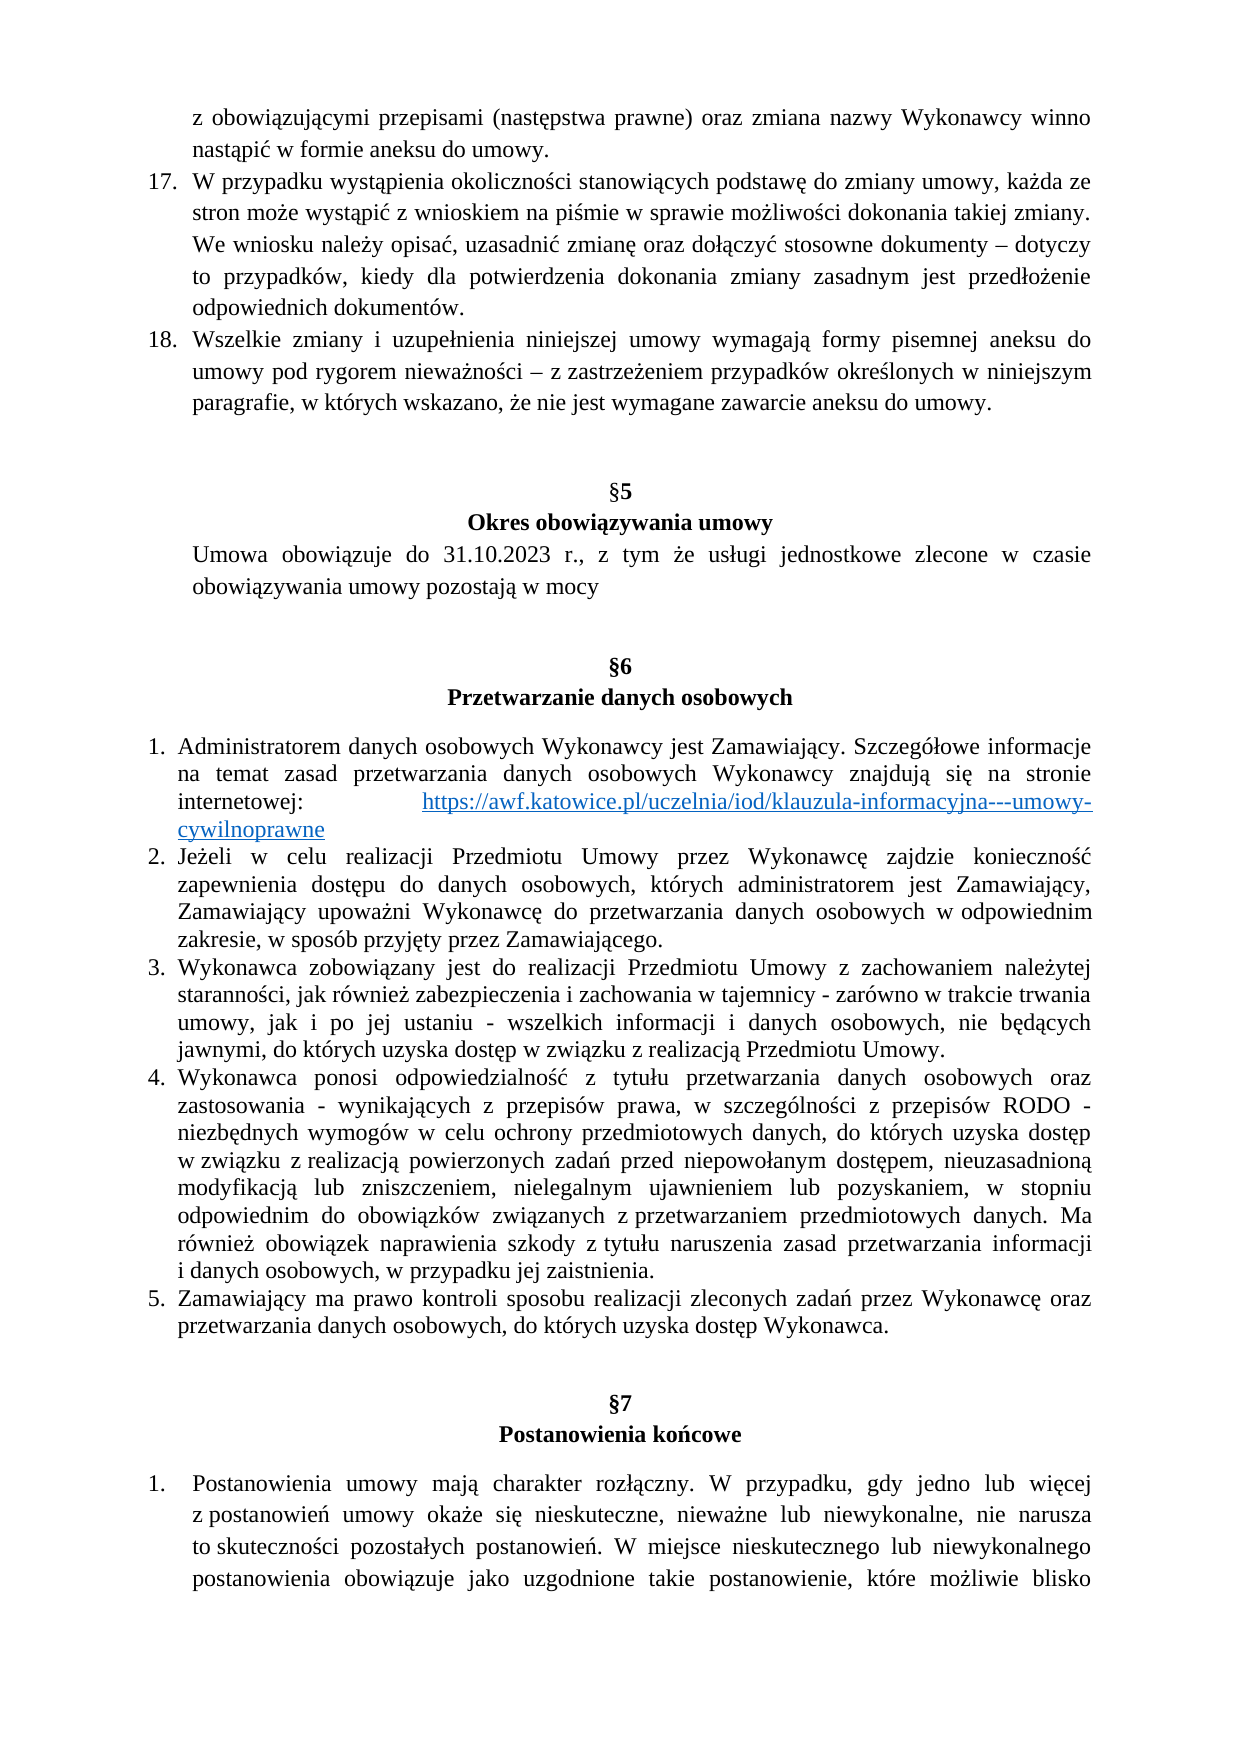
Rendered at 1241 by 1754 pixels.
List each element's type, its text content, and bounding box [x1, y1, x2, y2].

list Zamawiający ma prawo kontroli sposobu realizacji zleconych zadań przez Wykonawcę oraz przetwarzania danych osobowych, do których uzyska dostęp Wykonawca. [148, 1284, 1093, 1339]
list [148, 1469, 1093, 1591]
list Wykonawca zobowiązany jest do realizacji Przedmiotu Umowy z zachowaniem należytej staranności, jak również zabezpieczenia i zachowania w tajemnicy - zarówno w trakcie trwania umowy, jak i po jej ustaniu - wszelkich informacji i danych osobowych, nie będących jawnymi, do których uzyska dostęp w związku z realizacją Przedmiotu Umowy. [148, 953, 1093, 1063]
list Umowa obowiązuje do 31.10.2023 r., z tym że usługi jednostkowe zlecone w czasie obowiązywania umowy pozostają w mocy [192, 540, 1093, 599]
list Administratorem danych osobowych Wykonawcy jest Zamawiający. Szczegółowe informacje na temat zasad przetwarzania danych osobowych Wykonawcy znajdują się na stronie internetowej: https://awf.katowice.pl/uczelnia/iod/klauzula-informacyjna---umowy-cywilnoprawne [148, 732, 1093, 842]
list W przypadku wystąpienia okoliczności stanowiących podstawę do zmiany umowy, każda ze stron może wystąpić z wnioskiem na piśmie w sprawie możliwości dokonania takiej zmiany. We wniosku należy opisać, uzasadnić zmianę oraz dołączyć stosowne dokumenty – dotyczy to przypadków, kiedy dla potwierdzenia dokonania zmiany zasadnym jest przedłożenie odpowiednich dokumentów. [148, 167, 1093, 321]
list Jeżeli w celu realizacji Przedmiotu Umowy przez Wykonawcę zajdzie konieczność zapewnienia dostępu do danych osobowych, których administratorem jest Zamawiający, Zamawiający upoważni Wykonawcę do przetwarzania danych osobowych w odpowiednim zakresie, w sposób przyjęty przez Zamawiającego. [148, 842, 1093, 953]
list Wszelkie zmiany i uzupełnienia niniejszej umowy wymagają formy pisemnej aneksu do umowy pod rygorem nieważności – z zastrzeżeniem przypadków określonych w niniejszym paragrafie, w których wskazano, że nie jest wymagane zawarcie aneksu do umowy. [148, 325, 1093, 416]
text §5 Okres obowiązywania umowy [148, 477, 1093, 536]
list Wykonawca ponosi odpowiedzialność z tytułu przetwarzania danych osobowych oraz zastosowania - wynikających z przepisów prawa, w szczególności z przepisów RODO - niezbędnych wymogów w celu ochrony przedmiotowych danych, do których uzyska dostęp w związku z realizacją powierzonych zadań przed niepowołanym dostępem, nieuzasadnioną modyfikacją lub zniszczeniem, nielegalnym ujawnieniem lub pozyskaniem, w stopniu odpowiednim do obowiązków związanych z przetwarzaniem przedmiotowych danych. Ma również obowiązek naprawienia szkody z tytułu naruszenia zasad przetwarzania informacji i danych osobowych, w przypadku jej zaistnienia. [148, 1063, 1093, 1284]
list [148, 103, 1093, 163]
text §7 Postanowienia końcowe [148, 1389, 1093, 1448]
text §6 Przetwarzanie danych osobowych [148, 652, 1093, 711]
